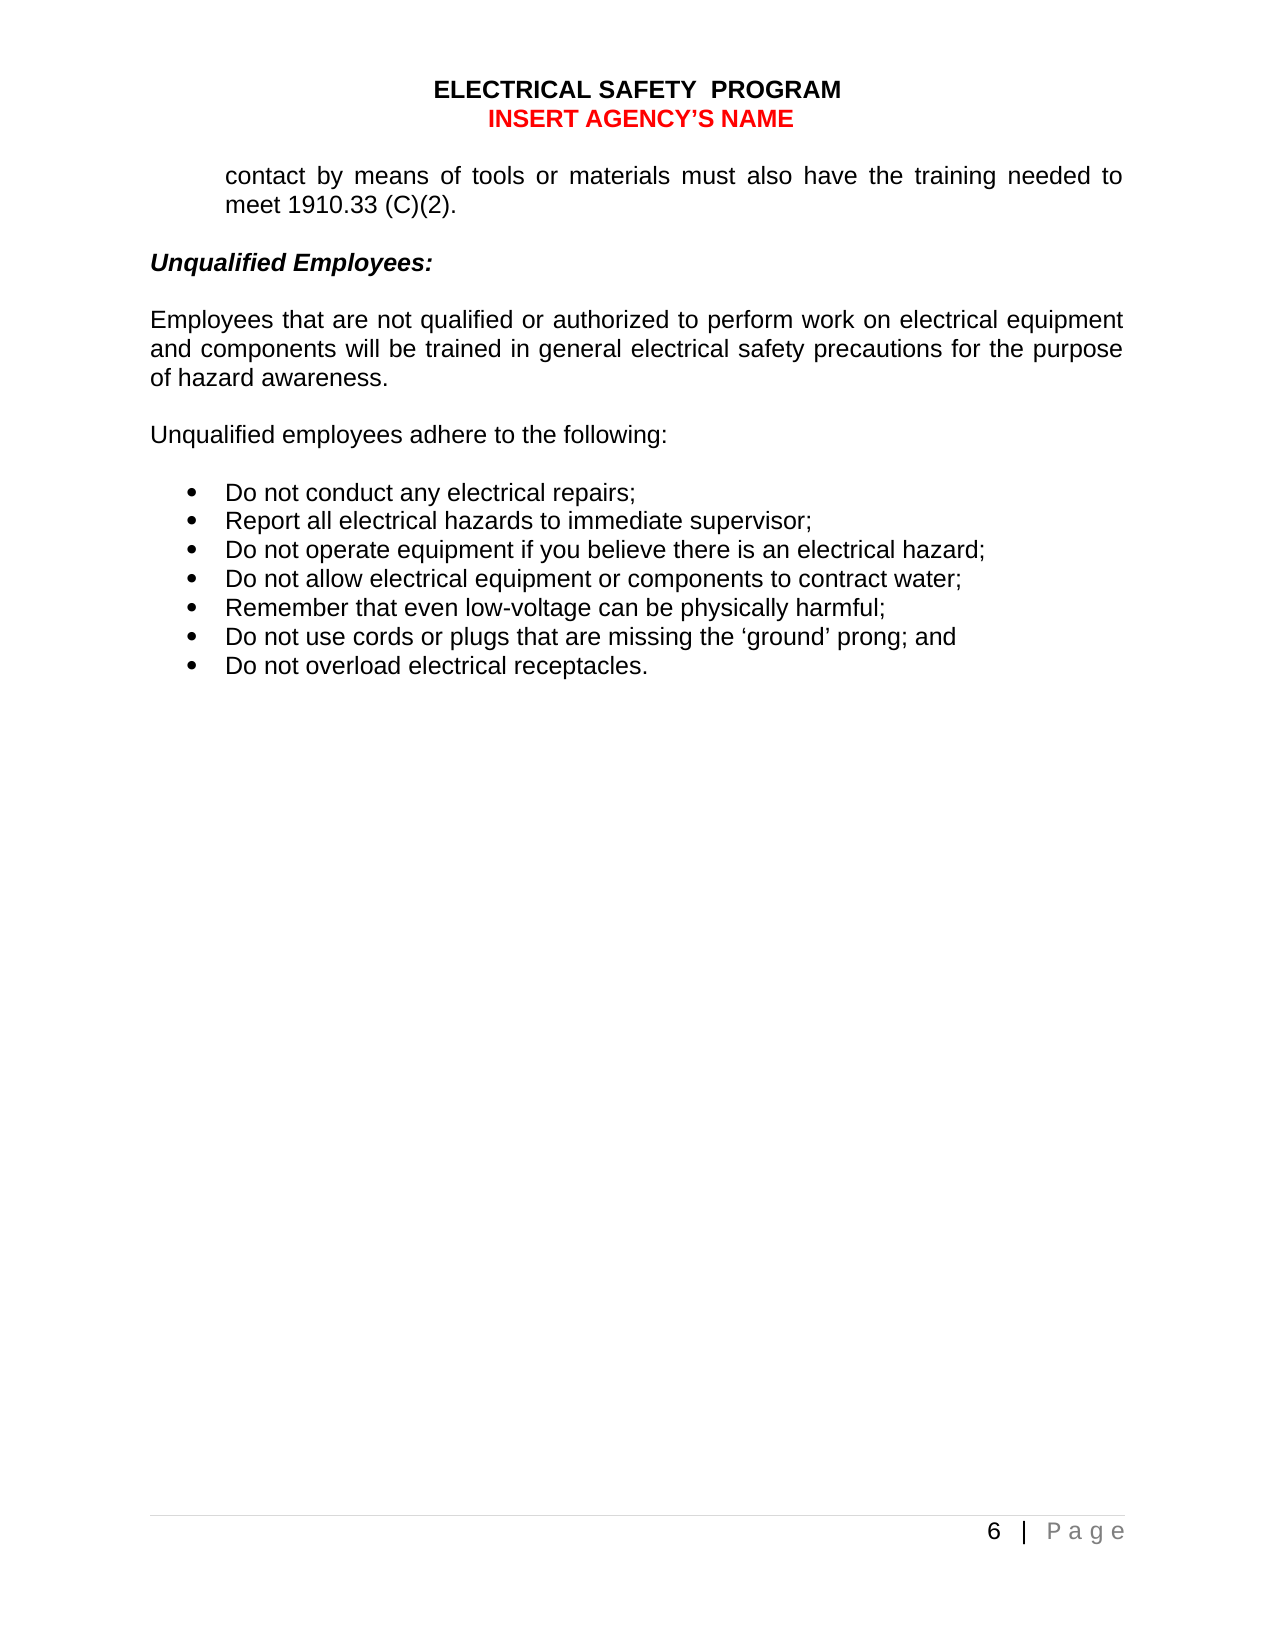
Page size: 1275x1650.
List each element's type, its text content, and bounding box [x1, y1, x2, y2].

list Do not operate equipment if you believe there is an electrical hazard; [187, 535, 1125, 564]
list Remember that even low-voltage can be physically harmful; [187, 593, 1125, 622]
list Do not use cords or plugs that are missing the ‘ground’ prong; and [187, 622, 1125, 651]
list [187, 161, 1125, 219]
list Report all electrical hazards to immediate supervisor; [187, 506, 1125, 535]
text Employees that are not qualified or authorized to perform work on electrical equipment and components will be trained in general electrical safety precautions for the purpose of hazard awareness. [150, 305, 1125, 391]
text Unqualified Employees: [150, 247, 1125, 276]
list Do not allow electrical equipment or components to contract water; [187, 564, 1125, 593]
list Do not conduct any electrical repairs; [187, 477, 1125, 506]
list Do not overload electrical receptacles. [187, 651, 1125, 679]
text Unqualified employees adhere to the following: [150, 420, 1125, 449]
